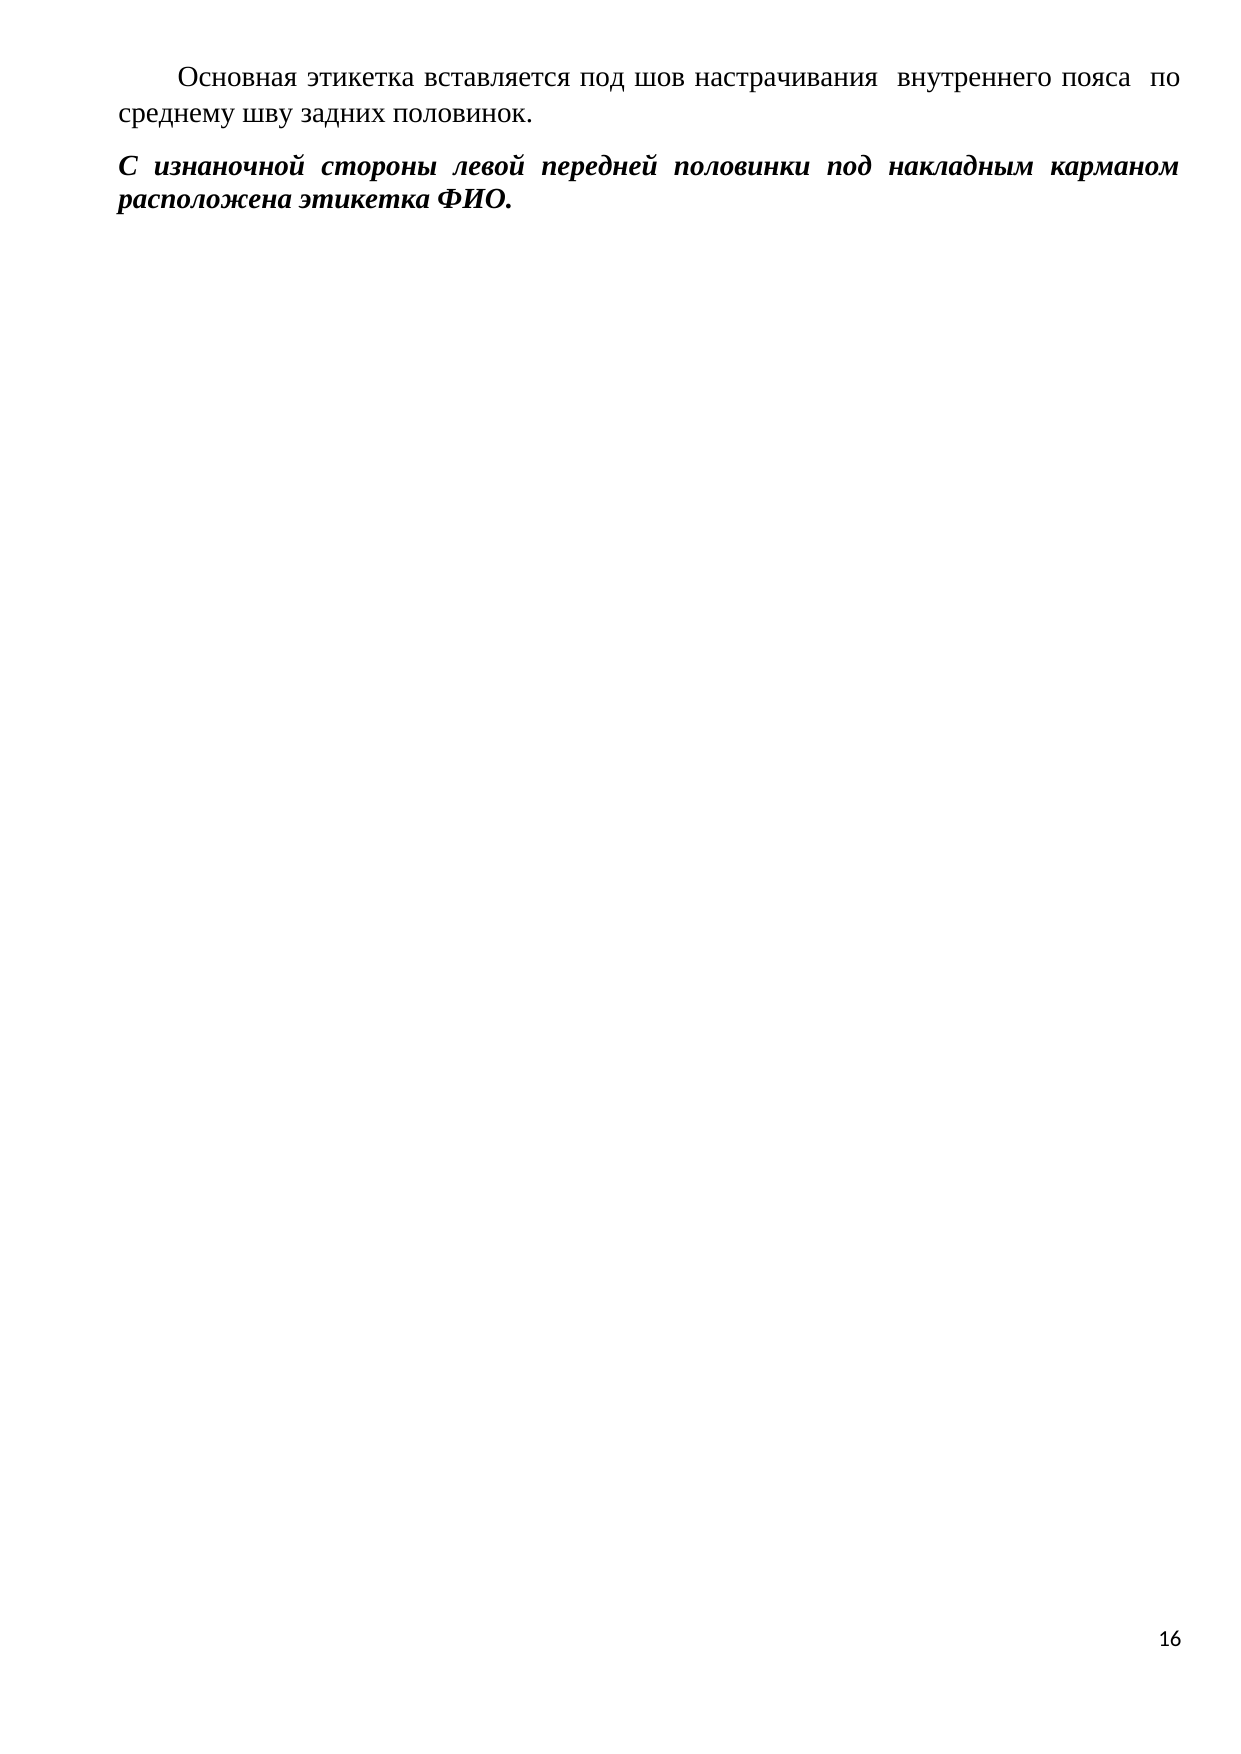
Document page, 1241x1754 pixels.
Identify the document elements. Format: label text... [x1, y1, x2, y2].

text С изнаночной стороны левой передней половинки под накладным карманом расположена этикетка ФИО. [118, 148, 1181, 215]
text Основная этикетка вставляется под шов настрачивания внутреннего пояса по среднему шву задних половинок. [118, 59, 1181, 129]
